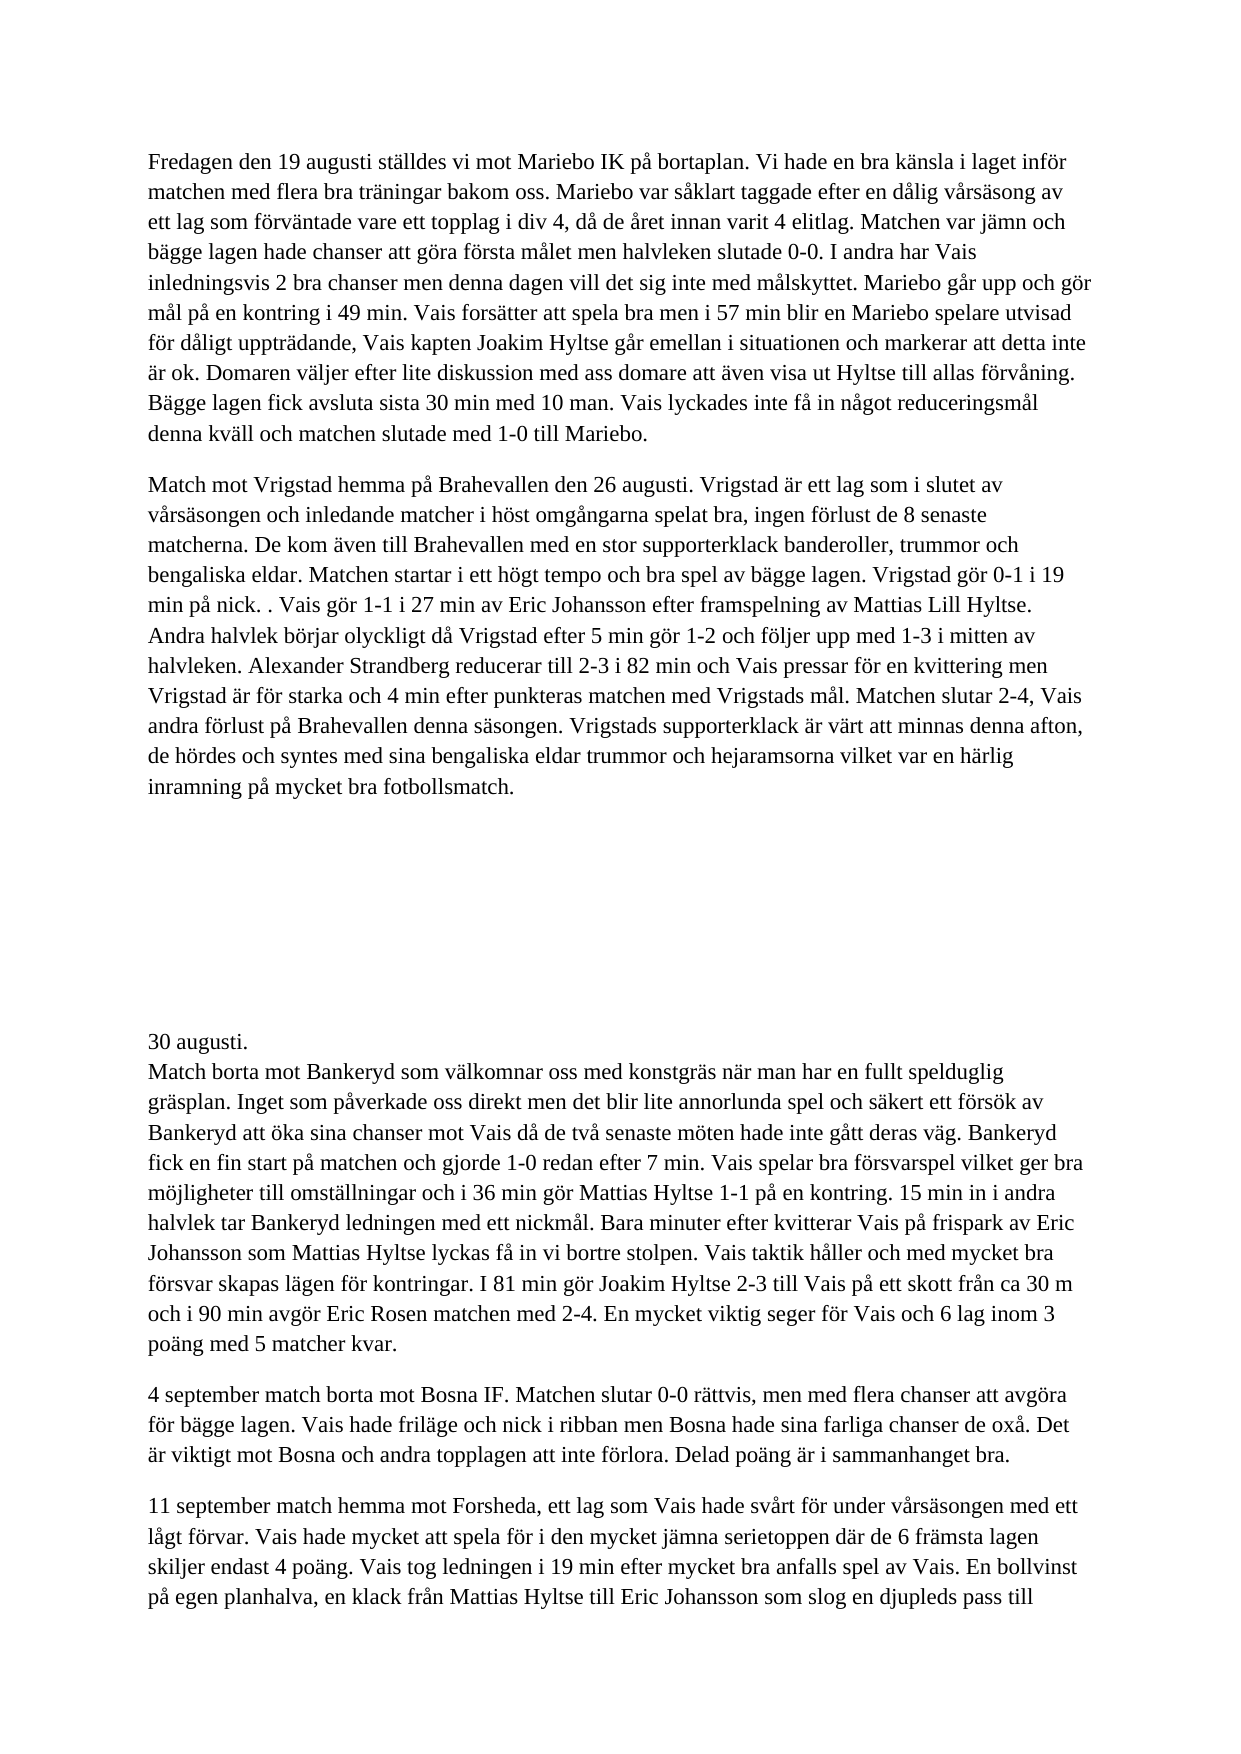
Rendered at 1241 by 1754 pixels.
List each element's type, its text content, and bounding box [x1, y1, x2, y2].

text Match mot Vrigstad hemma på Brahevallen den 26 augusti. Vrigstad är ett lag som i slutet av vårsäsongen och inledande matcher i höst omgångarna spelat bra, ingen förlust de 8 senaste matcherna. De kom även till Brahevallen med en stor supporterklack banderoller, trummor och bengaliska eldar. Matchen startar i ett högt tempo och bra spel av bägge lagen. Vrigstad gör 0-1 i 19 min på nick. . Vais gör 1-1 i 27 min av Eric Johansson efter framspelning av Mattias Lill Hyltse. Andra halvlek börjar olyckligt då Vrigstad efter 5 min gör 1-2 och följer upp med 1-3 i mitten av halvleken. Alexander Strandberg reducerar till 2-3 i 82 min och Vais pressar för en kvittering men Vrigstad är för starka och 4 min efter punkteras matchen med Vrigstads mål. Matchen slutar 2-4, Vais andra förlust på Brahevallen denna säsongen. Vrigstads supporterklack är värt att minnas denna afton, de hördes och syntes med sina bengaliska eldar trummor och hejaramsorna vilket var en härlig inramning på mycket bra fotbollsmatch. [148, 471, 1092, 799]
text Fredagen den 19 augusti ställdes vi mot Mariebo IK på bortaplan. Vi hade en bra känsla i laget inför matchen med flera bra träningar bakom oss. Mariebo var såklart taggade efter en dålig vårsäsong av ett lag som förväntade vare ett topplag i div 4, då de året innan varit 4 elitlag. Matchen var jämn och bägge lagen hade chanser att göra första målet men halvleken slutade 0-0. I andra har Vais inledningsvis 2 bra chanser men denna dagen vill det sig inte med målskyttet. Mariebo går upp och gör mål på en kontring i 49 min. Vais forsätter att spela bra men i 57 min blir en Mariebo spelare utvisad för dåligt uppträdande, Vais kapten Joakim Hyltse går emellan i situationen och markerar att detta inte är ok. Domaren väljer efter lite diskussion med ass domare att även visa ut Hyltse till allas förvåning. Bägge lagen fick avsluta sista 30 min med 10 man. Vais lyckades inte få in något reduceringsmål denna kväll och matchen slutade med 1-0 till Mariebo. [148, 148, 1092, 446]
text 30 augusti. Match borta mot Bankeryd som välkomnar oss med konstgräs när man har en fullt spelduglig gräsplan. Inget som påverkade oss direkt men det blir lite annorlunda spel och säkert ett försök av Bankeryd att öka sina chanser mot Vais då de två senaste möten hade inte gått deras väg. Bankeryd fick en fin start på matchen och gjorde 1-0 redan efter 7 min. Vais spelar bra försvarspel vilket ger bra möjligheter till omställningar och i 36 min gör Mattias Hyltse 1-1 på en kontring. 15 min in i andra halvlek tar Bankeryd ledningen med ett nickmål. Bara minuter efter kvitterar Vais på frispark av Eric Johansson som Mattias Hyltse lyckas få in vi bortre stolpen. Vais taktik håller och med mycket bra försvar skapas lägen för kontringar. I 81 min gör Joakim Hyltse 2-3 till Vais på ett skott från ca 30 m och i 90 min avgör Eric Rosen matchen med 2-4. En mycket viktig seger för Vais och 6 lag inom 3 poäng med 5 matcher kvar. [148, 1028, 1092, 1356]
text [148, 1492, 1092, 1609]
text 4 september match borta mot Bosna IF. Matchen slutar 0-0 rättvis, men med flera chanser att avgöra för bägge lagen. Vais hade friläge och nick i ribban men Bosna hade sina farliga chanser de oxå. Det är viktigt mot Bosna och andra topplagen att inte förlora. Delad poäng är i sammanhanget bra. [148, 1381, 1092, 1468]
